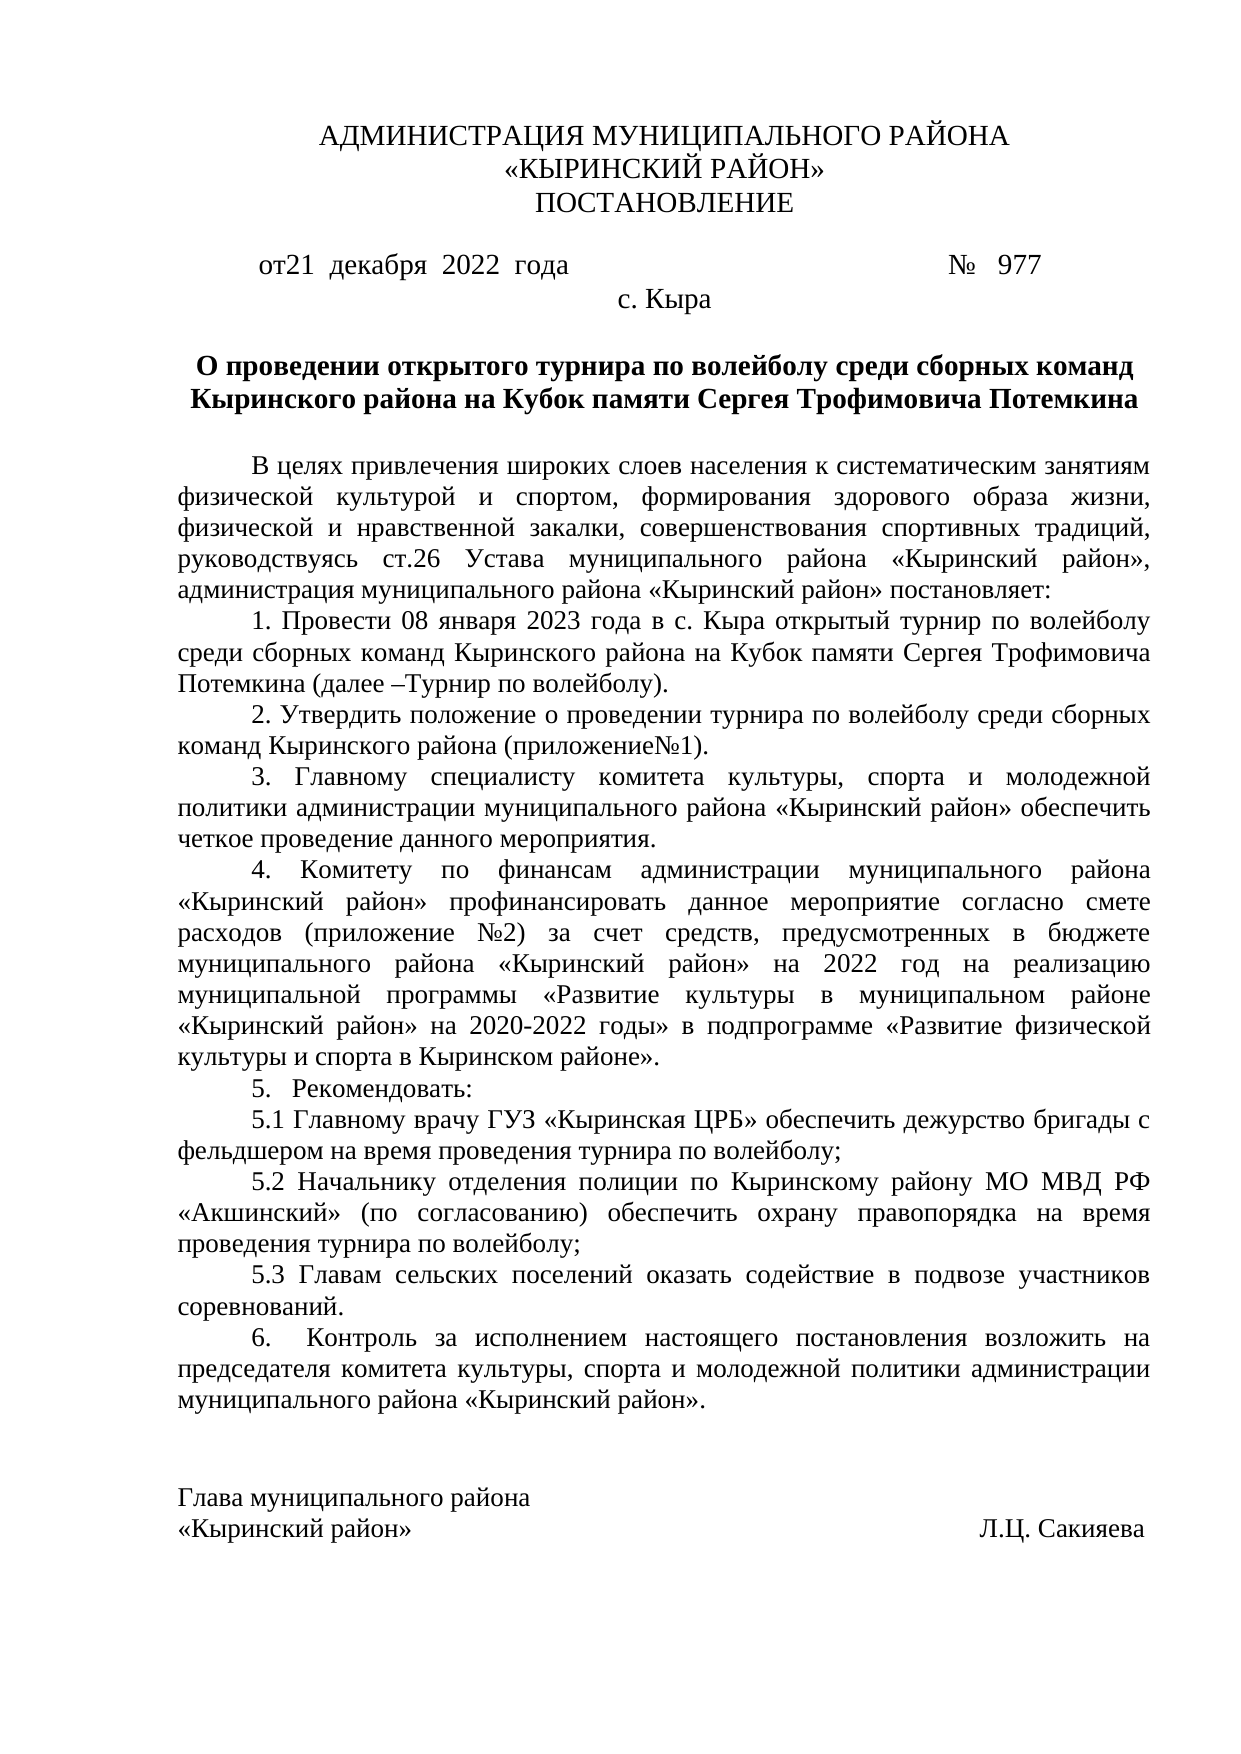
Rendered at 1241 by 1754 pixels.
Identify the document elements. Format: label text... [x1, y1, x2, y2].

text О проведении открытого турнира по волейболу среди сборных команд Кыринского района на Кубок памяти Сергея Трофимовича Потемкина [177, 348, 1152, 415]
text В целях привлечения широких слоев населения к систематическим занятиям физической культурой и спортом, формирования здорового образа жизни, физической и нравственной закалки, совершенствования спортивных традиций, руководствуясь ст.26 Устава муниципального района «Кыринский район», администрация муниципального района «Кыринский район» постановляет: [177, 449, 1152, 604]
text Глава муниципального района [177, 1481, 1152, 1512]
text 5.2 Начальнику отделения полиции по Кыринскому району МО МВД РФ «Акшинский» (по согласованию) обеспечить охрану правопорядка на время проведения турнира по волейболу; [177, 1165, 1152, 1258]
text 1. Провести 08 января 2023 года в с. Кыра открытый турнир по волейболу среди сборных команд Кыринского района на Кубок памяти Сергея Трофимовича Потемкина (далее –Турнир по волейболу). [177, 604, 1152, 698]
text 6. Контроль за исполнением настоящего постановления возложить на председателя комитета культуры, спорта и молодежной политики администрации муниципального района «Кыринский район». [177, 1321, 1152, 1414]
text ПОСТАНОВЛЕНИЕ [177, 185, 1152, 219]
text 3. Главному специалисту комитета культуры, спорта и молодежной политики администрации муниципального района «Кыринский район» обеспечить четкое проведение данного мероприятия. [177, 760, 1152, 854]
text 5.1 Главному врачу ГУЗ «Кыринская ЦРБ» обеспечить дежурство бригады с фельдшером на время проведения турнира по волейболу; [177, 1103, 1152, 1165]
text «Кыринский район» Л.Ц. Сакияева [177, 1512, 1152, 1544]
text 4. Комитету по финансам администрации муниципального района «Кыринский район» профинансировать данное мероприятие согласно смете расходов (приложение №2) за счет средств, предусмотренных в бюджете муниципального района «Кыринский район» на 2022 год на реализацию муниципальной программы «Развитие культуры в муниципальном районе «Кыринский район» на 2020-2022 годы» в подпрограмме «Развитие физической культуры и спорта в Кыринском районе». [177, 854, 1152, 1072]
text 5. Рекомендовать: [177, 1072, 1152, 1103]
text АДМИНИСТРАЦИЯ МУНИЦИПАЛЬНОГО РАЙОНА [177, 118, 1152, 152]
text 5.3 Главам сельских поселений оказать содействие в подвозе участников соревнований. [177, 1258, 1152, 1321]
text 2. Утвердить положение о проведении турнира по волейболу среди сборных команд Кыринского района (приложение№1). [177, 698, 1152, 760]
text «КЫРИНСКИЙ РАЙОН» [177, 152, 1152, 185]
text от21 декабря 2022 года № 977 [177, 247, 1152, 281]
text с. Кыра [177, 281, 1152, 314]
